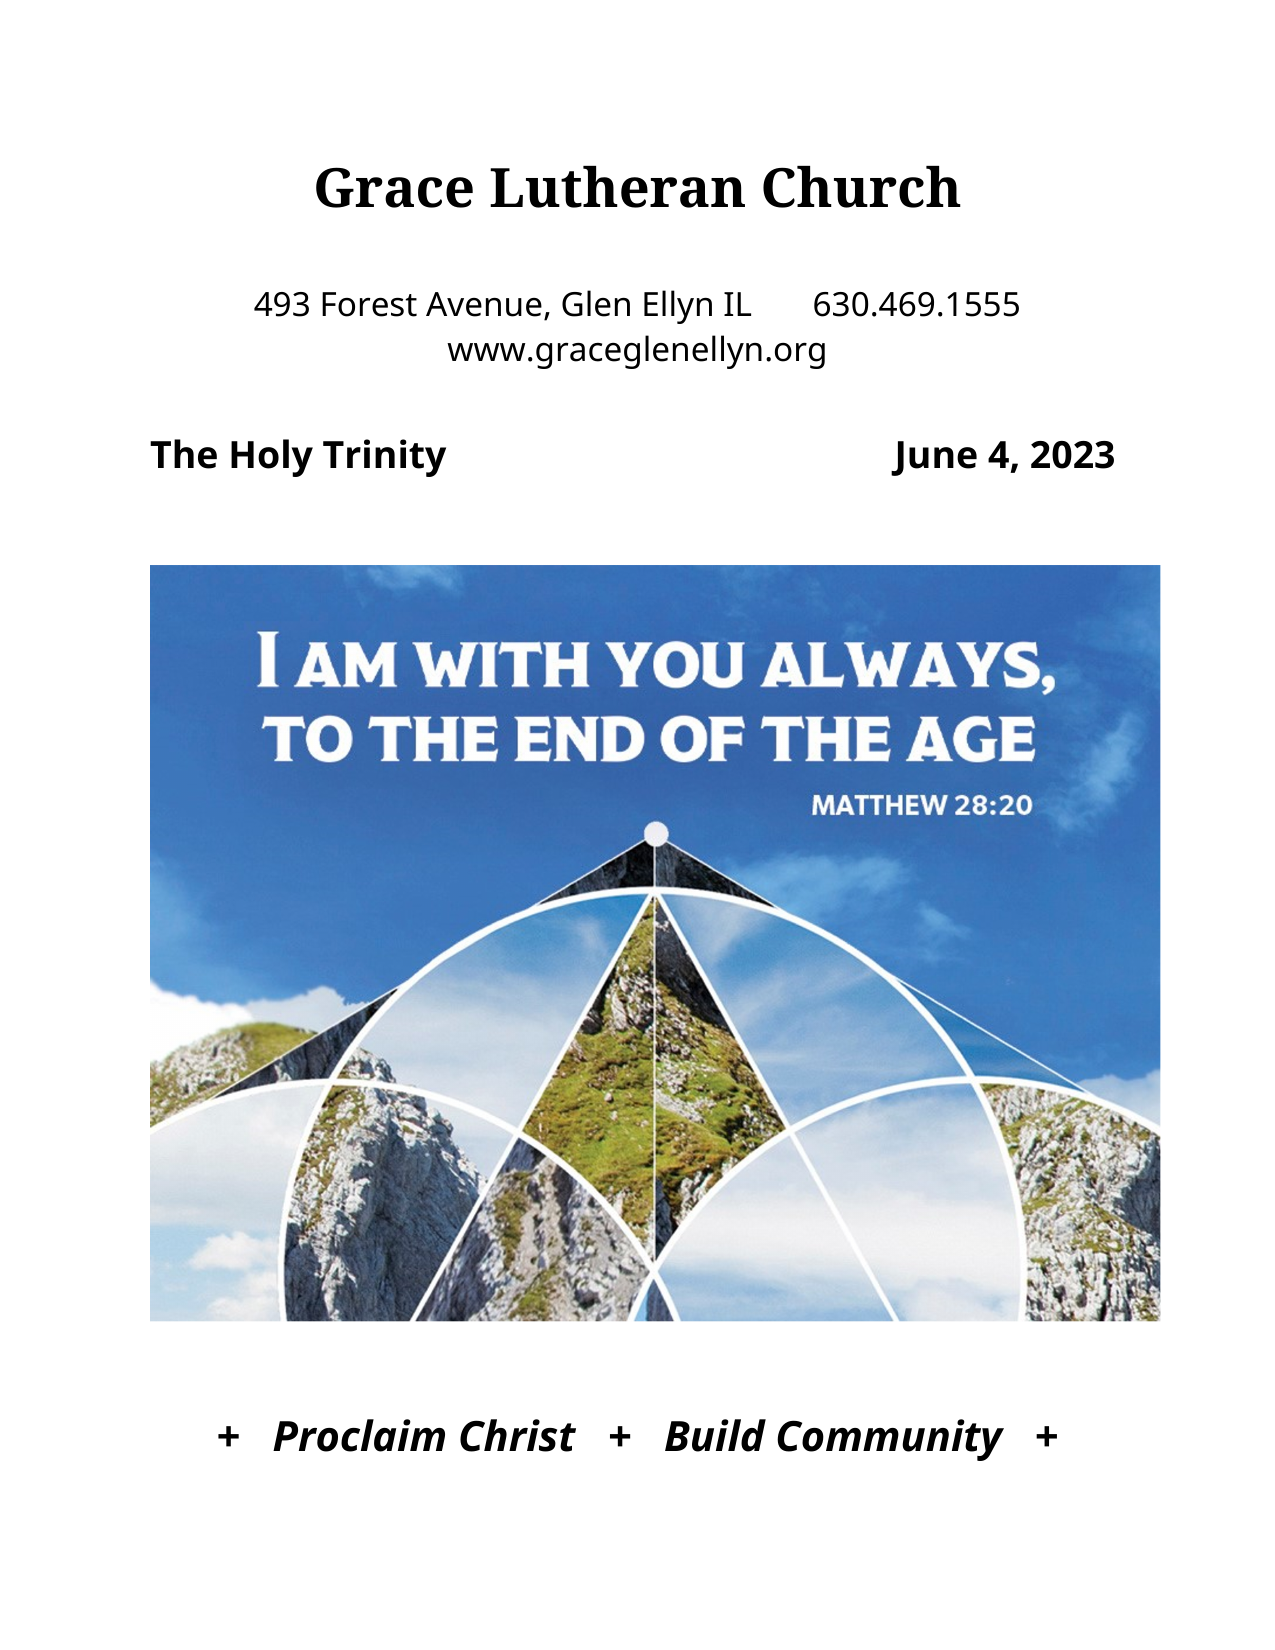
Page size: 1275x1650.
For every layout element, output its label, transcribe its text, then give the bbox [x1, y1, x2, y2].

picture [150, 564, 1161, 1322]
text + Proclaim Christ + Build Community + [150, 1407, 1125, 1464]
text www.graceglenellyn.org [150, 326, 1125, 371]
text 493 Forest Avenue, Glen Ellyn IL 630.469.1555 [150, 281, 1125, 326]
text Grace Lutheran Church [150, 150, 1125, 224]
text The Holy Trinity June 4, 2023 [150, 428, 1125, 479]
